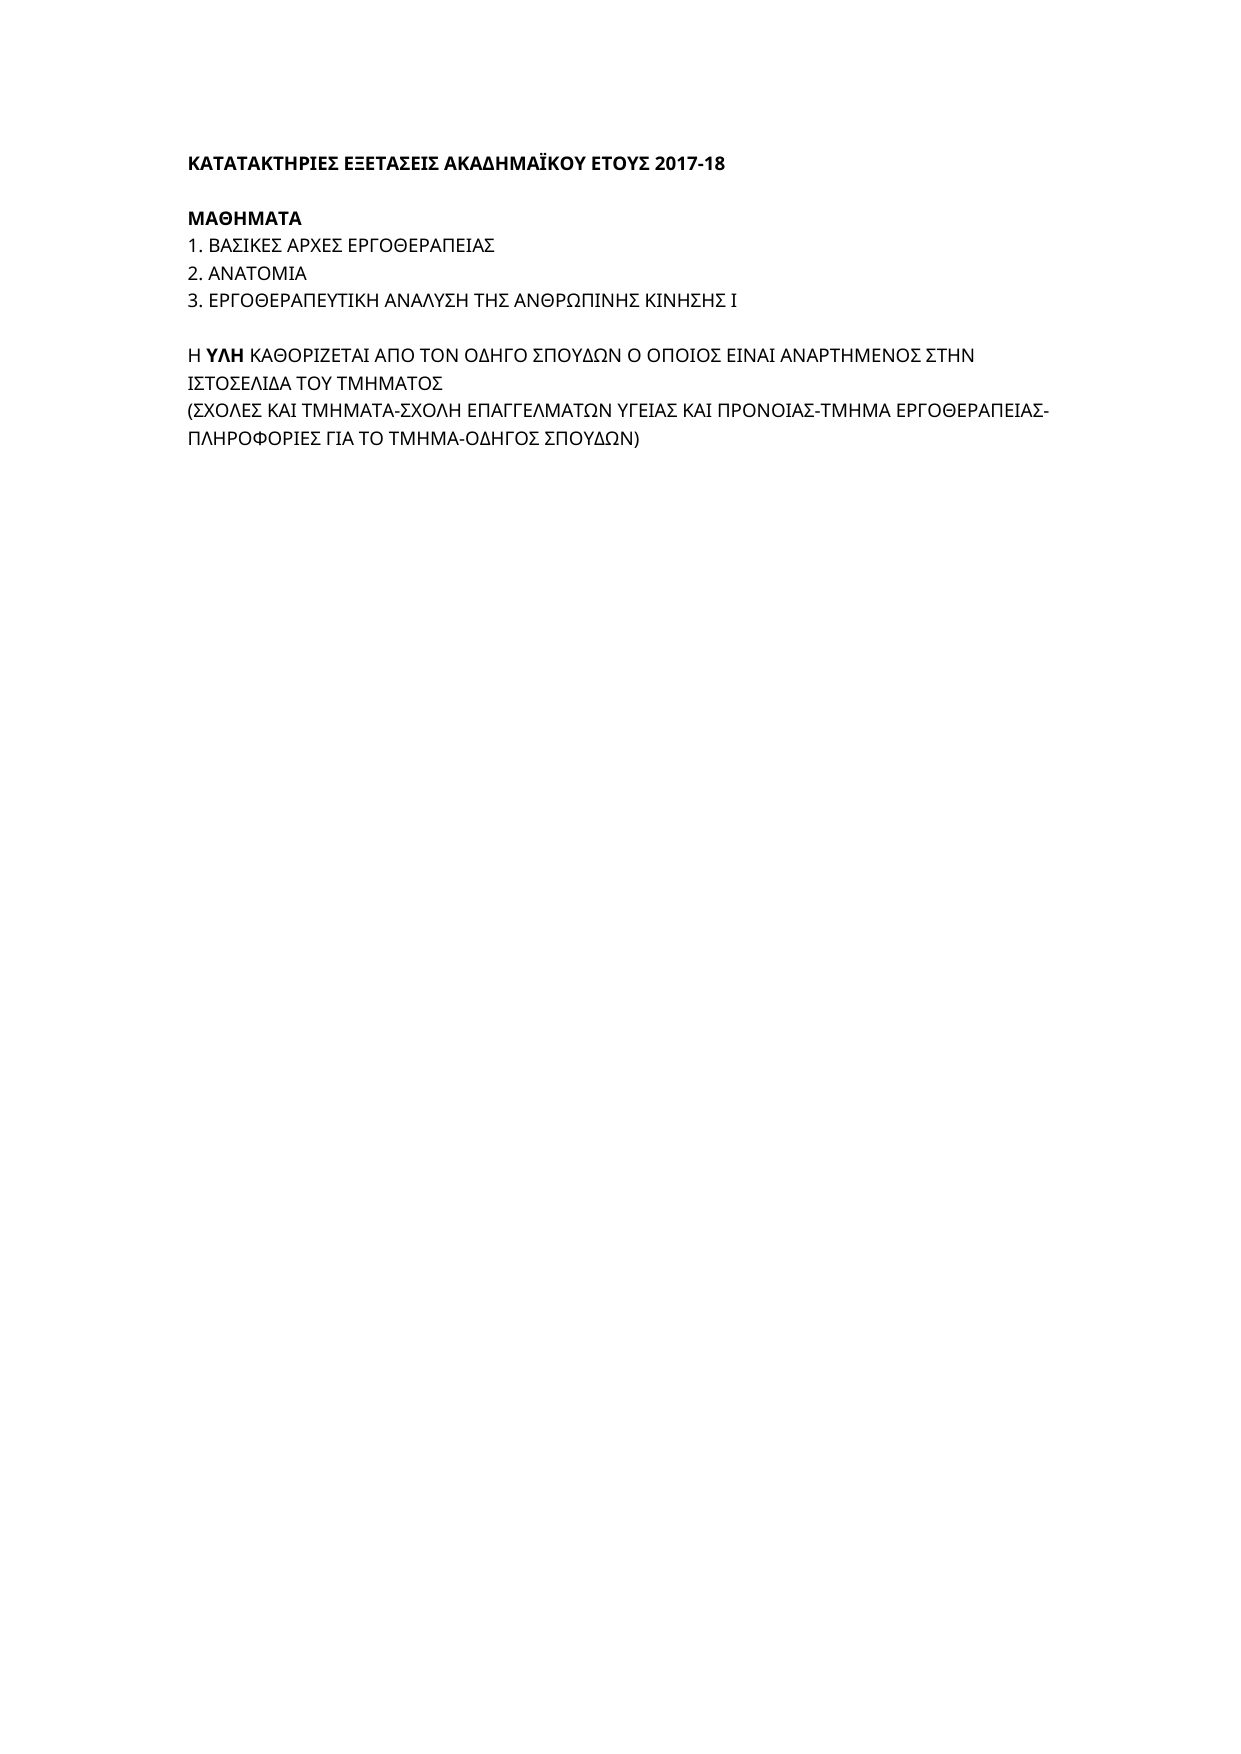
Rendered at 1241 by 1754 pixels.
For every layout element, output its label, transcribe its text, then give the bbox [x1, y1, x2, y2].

text ΚΑΤΑΤΑΚΤΗΡΙΕΣ ΕΞΕΤΑΣΕΙΣ ΑΚΑΔΗΜΑΪΚΟΥ ΕΤΟΥΣ 2017-18 ΜΑΘΗΜΑΤΑ 1. ΒΑΣΙΚΕΣ ΑΡΧΕΣ ΕΡΓΟΘΕΡΑΠΕΙΑΣ 2. ΑΝΑΤΟΜΙΑ 3. ΕΡΓΟΘΕΡΑΠΕΥΤΙΚΗ ΑΝΑΛΥΣΗ ΤΗΣ ΑΝΘΡΩΠΙΝΗΣ ΚΙΝΗΣΗΣ Ι Η ΥΛΗ ΚΑΘΟΡΙΖΕΤΑΙ ΑΠΟ ΤΟΝ ΟΔΗΓΟ ΣΠΟΥΔΩΝ Ο ΟΠΟΙΟΣ ΕΙΝΑΙ ΑΝΑΡΤΗΜΕΝΟΣ ΣΤΗΝ ΙΣΤΟΣΕΛΙΔΑ ΤΟΥ ΤΜΗΜΑΤΟΣ (ΣΧΟΛΕΣ ΚΑΙ ΤΜΗΜΑΤΑ-ΣΧΟΛΗ ΕΠΑΓΓΕΛΜΑΤΩΝ ΥΓΕΙΑΣ ΚΑΙ ΠΡΟΝΟΙΑΣ-ΤΜΗΜΑ ΕΡΓΟΘΕΡΑΠΕΙΑΣ-ΠΛΗΡΟΦΟΡΙΕΣ ΓΙΑ ΤΟ ΤΜΗΜΑ-ΟΔΗΓΟΣ ΣΠΟΥΔΩΝ) [187, 150, 1053, 451]
